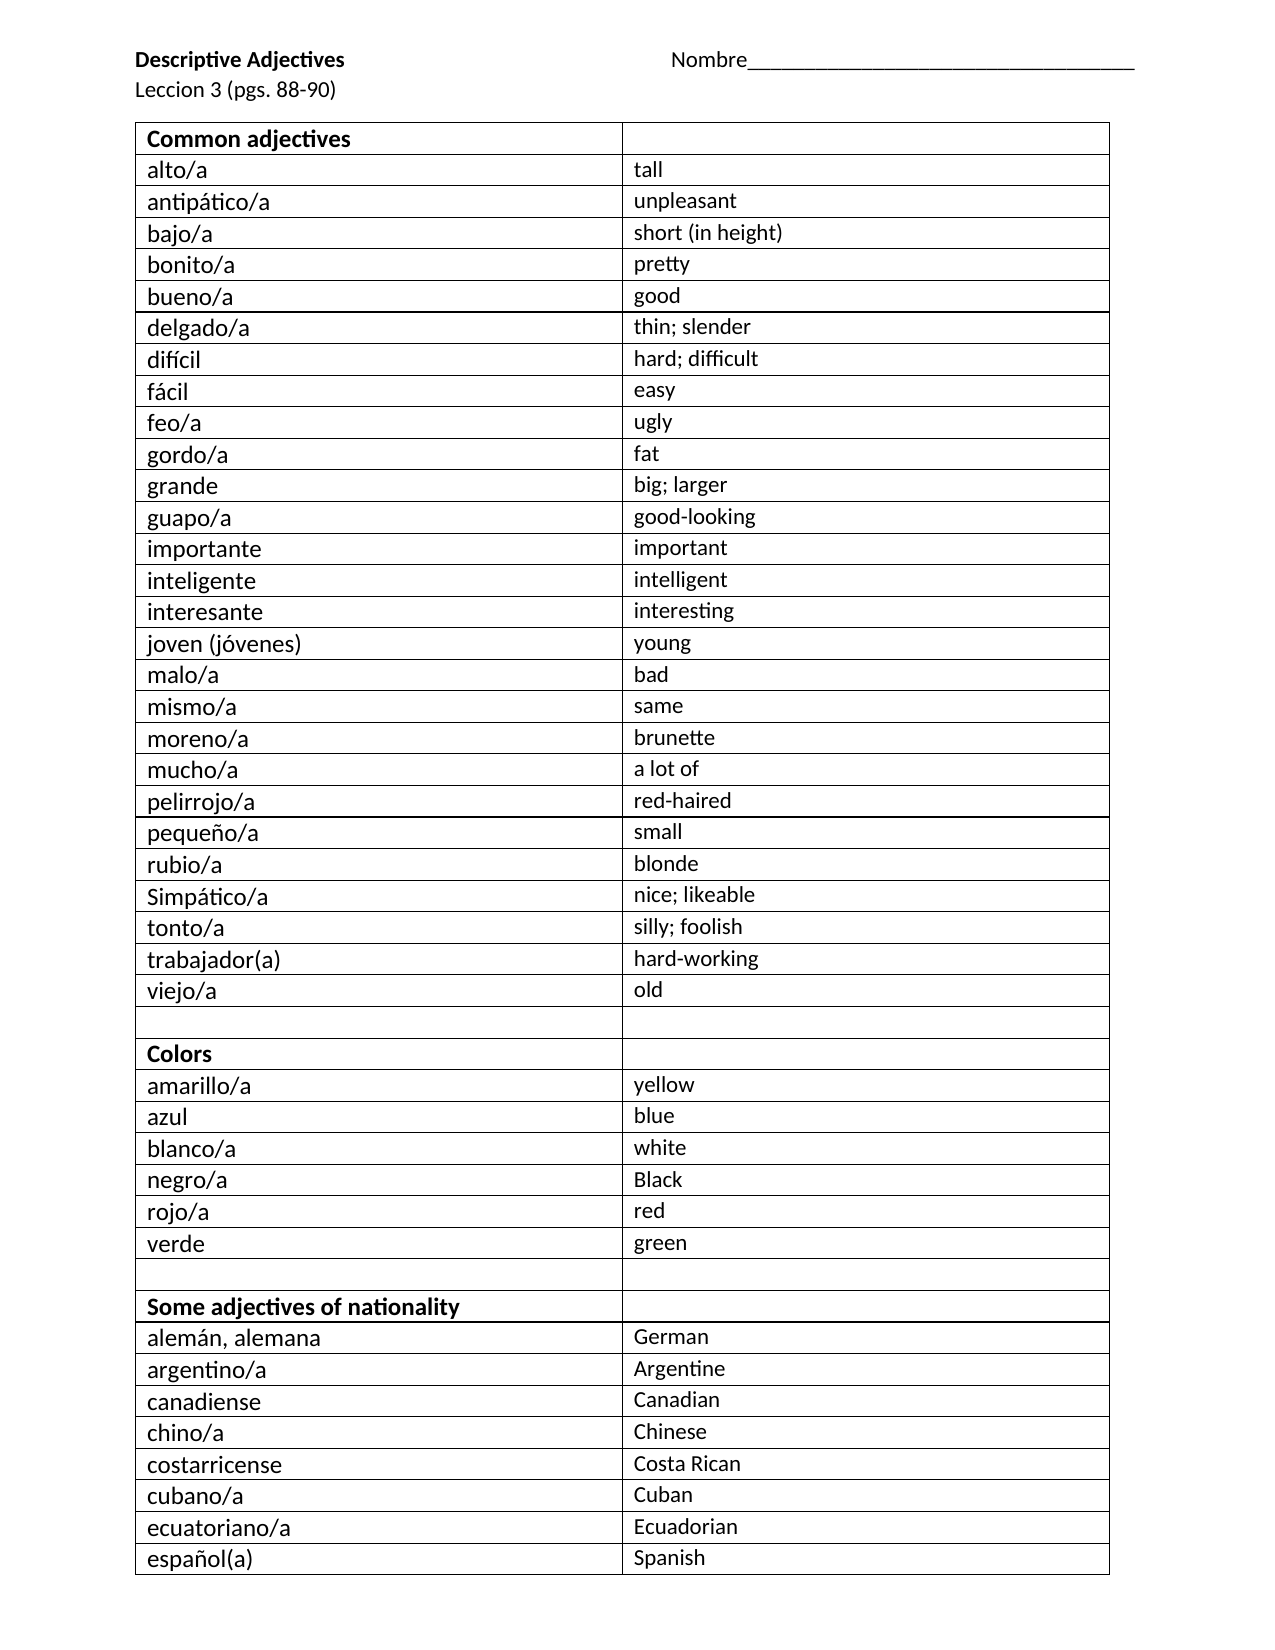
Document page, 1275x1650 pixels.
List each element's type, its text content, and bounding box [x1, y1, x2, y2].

table_cell alemán, alemana [136, 1323, 622, 1353]
table_cell pelirrojo/a [136, 786, 622, 816]
table_cell hard; difficult [623, 344, 1109, 374]
table_cell [623, 1291, 1109, 1321]
table_cell chino/a [136, 1417, 622, 1448]
table_cell inteligente [136, 565, 622, 596]
table_cell [623, 1259, 1109, 1290]
table_cell español(a) [136, 1544, 622, 1574]
table_cell Simpático/a [136, 881, 622, 911]
table_cell bonito/a [136, 249, 622, 280]
table_cell ecuatoriano/a [136, 1512, 622, 1542]
table_cell same [623, 691, 1109, 722]
table_cell fat [623, 439, 1109, 469]
table_cell grande [136, 470, 622, 501]
table_cell big; larger [623, 470, 1109, 501]
table_cell trabajador(a) [136, 944, 622, 974]
table_cell negro/a [136, 1165, 622, 1195]
table_cell mismo/a [136, 691, 622, 722]
table_cell interesting [623, 597, 1109, 627]
table_cell small [623, 818, 1109, 848]
table_cell bad [623, 660, 1109, 690]
table_cell malo/a [136, 660, 622, 690]
table_cell tall [623, 155, 1109, 185]
table_cell costarricense [136, 1449, 622, 1479]
table_cell hard-working [623, 944, 1109, 974]
table_cell gordo/a [136, 439, 622, 469]
table_cell red-haired [623, 786, 1109, 816]
table_cell short (in height) [623, 218, 1109, 248]
table_cell old [623, 975, 1109, 1006]
table_cell canadiense [136, 1386, 622, 1416]
table_cell tonto/a [136, 912, 622, 943]
table_cell Ecuadorian [623, 1512, 1109, 1542]
table_cell Black [623, 1165, 1109, 1195]
table_cell red [623, 1196, 1109, 1227]
table_cell verde [136, 1228, 622, 1258]
table_cell difícil [136, 344, 622, 374]
table_cell Cuban [623, 1480, 1109, 1511]
table_cell importante [136, 534, 622, 564]
table_cell moreno/a [136, 723, 622, 753]
table_cell interesante [136, 597, 622, 627]
table_cell [623, 1007, 1109, 1037]
table_cell blanco/a [136, 1133, 622, 1164]
table_cell Costa Rican [623, 1449, 1109, 1479]
table_cell azul [136, 1102, 622, 1132]
table_cell nice; likeable [623, 881, 1109, 911]
table_cell [136, 1259, 622, 1290]
table_cell unpleasant [623, 186, 1109, 217]
table_cell intelligent [623, 565, 1109, 596]
table_cell guapo/a [136, 502, 622, 532]
table_cell Colors [136, 1039, 622, 1069]
table_cell Chinese [623, 1417, 1109, 1448]
table_cell bueno/a [136, 281, 622, 311]
table_cell [136, 1007, 622, 1037]
table_cell a lot of [623, 754, 1109, 785]
table_cell alto/a [136, 155, 622, 185]
table_cell amarillo/a [136, 1070, 622, 1101]
table_cell important [623, 534, 1109, 564]
table_cell Argentine [623, 1354, 1109, 1384]
table_cell yellow [623, 1070, 1109, 1101]
table_cell blue [623, 1102, 1109, 1132]
table_header Common adjectives [136, 123, 622, 154]
table_cell rubio/a [136, 849, 622, 879]
table_cell white [623, 1133, 1109, 1164]
table_cell easy [623, 376, 1109, 406]
table_cell young [623, 628, 1109, 659]
table_cell [623, 1039, 1109, 1069]
table_cell green [623, 1228, 1109, 1258]
table_cell bajo/a [136, 218, 622, 248]
table_cell good-looking [623, 502, 1109, 532]
table_cell joven (jóvenes) [136, 628, 622, 659]
table_cell cubano/a [136, 1480, 622, 1511]
table_header [623, 123, 1109, 154]
table_cell ugly [623, 407, 1109, 438]
table_cell German [623, 1323, 1109, 1353]
table_cell feo/a [136, 407, 622, 438]
table_cell argentino/a [136, 1354, 622, 1384]
table_cell thin; slender [623, 313, 1109, 343]
table_cell brunette [623, 723, 1109, 753]
table_cell delgado/a [136, 313, 622, 343]
table_cell Canadian [623, 1386, 1109, 1416]
table_cell silly; foolish [623, 912, 1109, 943]
table_cell viejo/a [136, 975, 622, 1006]
table_cell blonde [623, 849, 1109, 879]
table_cell antipático/a [136, 186, 622, 217]
text Descriptive Adjectives Nombre__________________________________ Leccion 3 (pgs. 88-90) [135, 45, 1140, 103]
table_cell good [623, 281, 1109, 311]
table_cell mucho/a [136, 754, 622, 785]
table_cell pequeño/a [136, 818, 622, 848]
table_cell Some adjectives of nationality [136, 1291, 622, 1321]
table_cell pretty [623, 249, 1109, 280]
table_cell rojo/a [136, 1196, 622, 1227]
table_cell Spanish [623, 1544, 1109, 1574]
table_cell fácil [136, 376, 622, 406]
